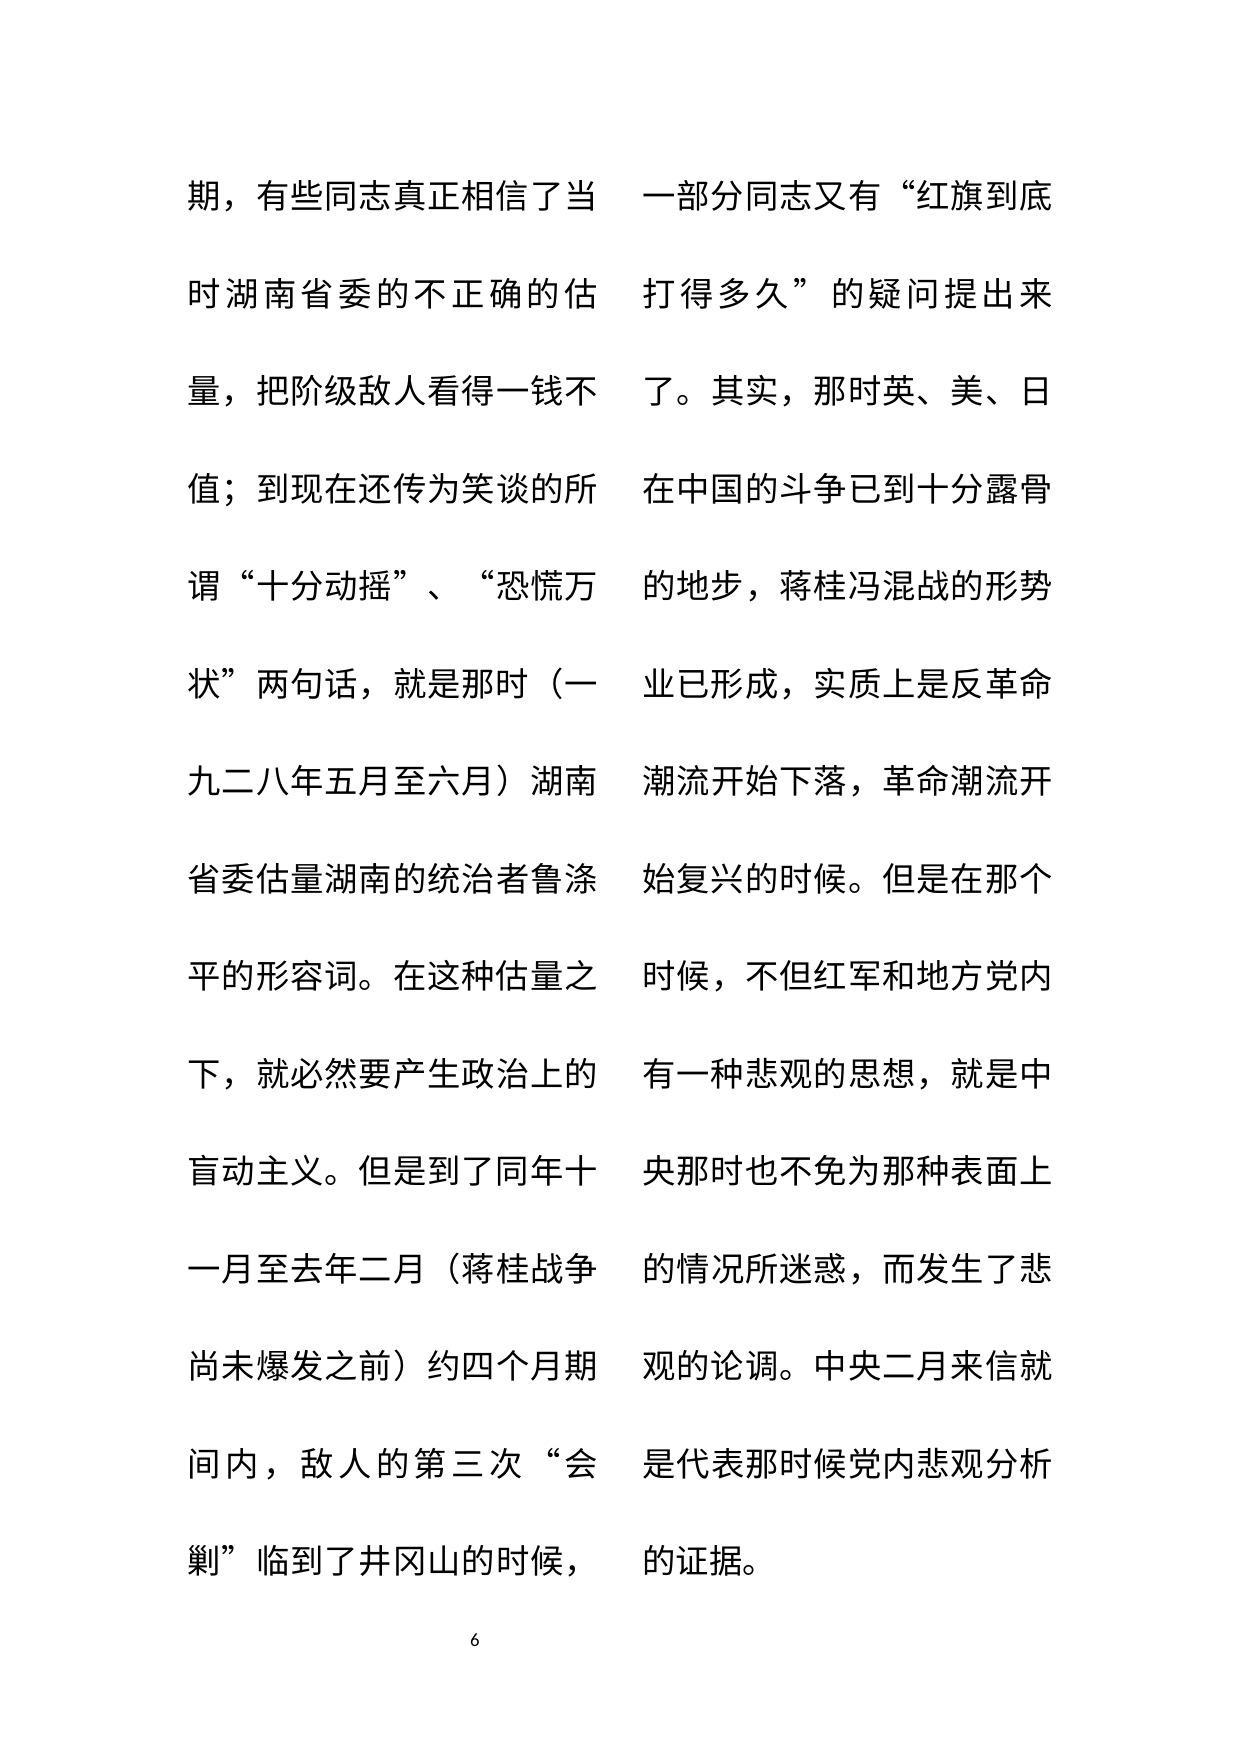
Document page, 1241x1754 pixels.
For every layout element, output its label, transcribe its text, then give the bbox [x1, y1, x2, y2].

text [642, 162, 1053, 1592]
